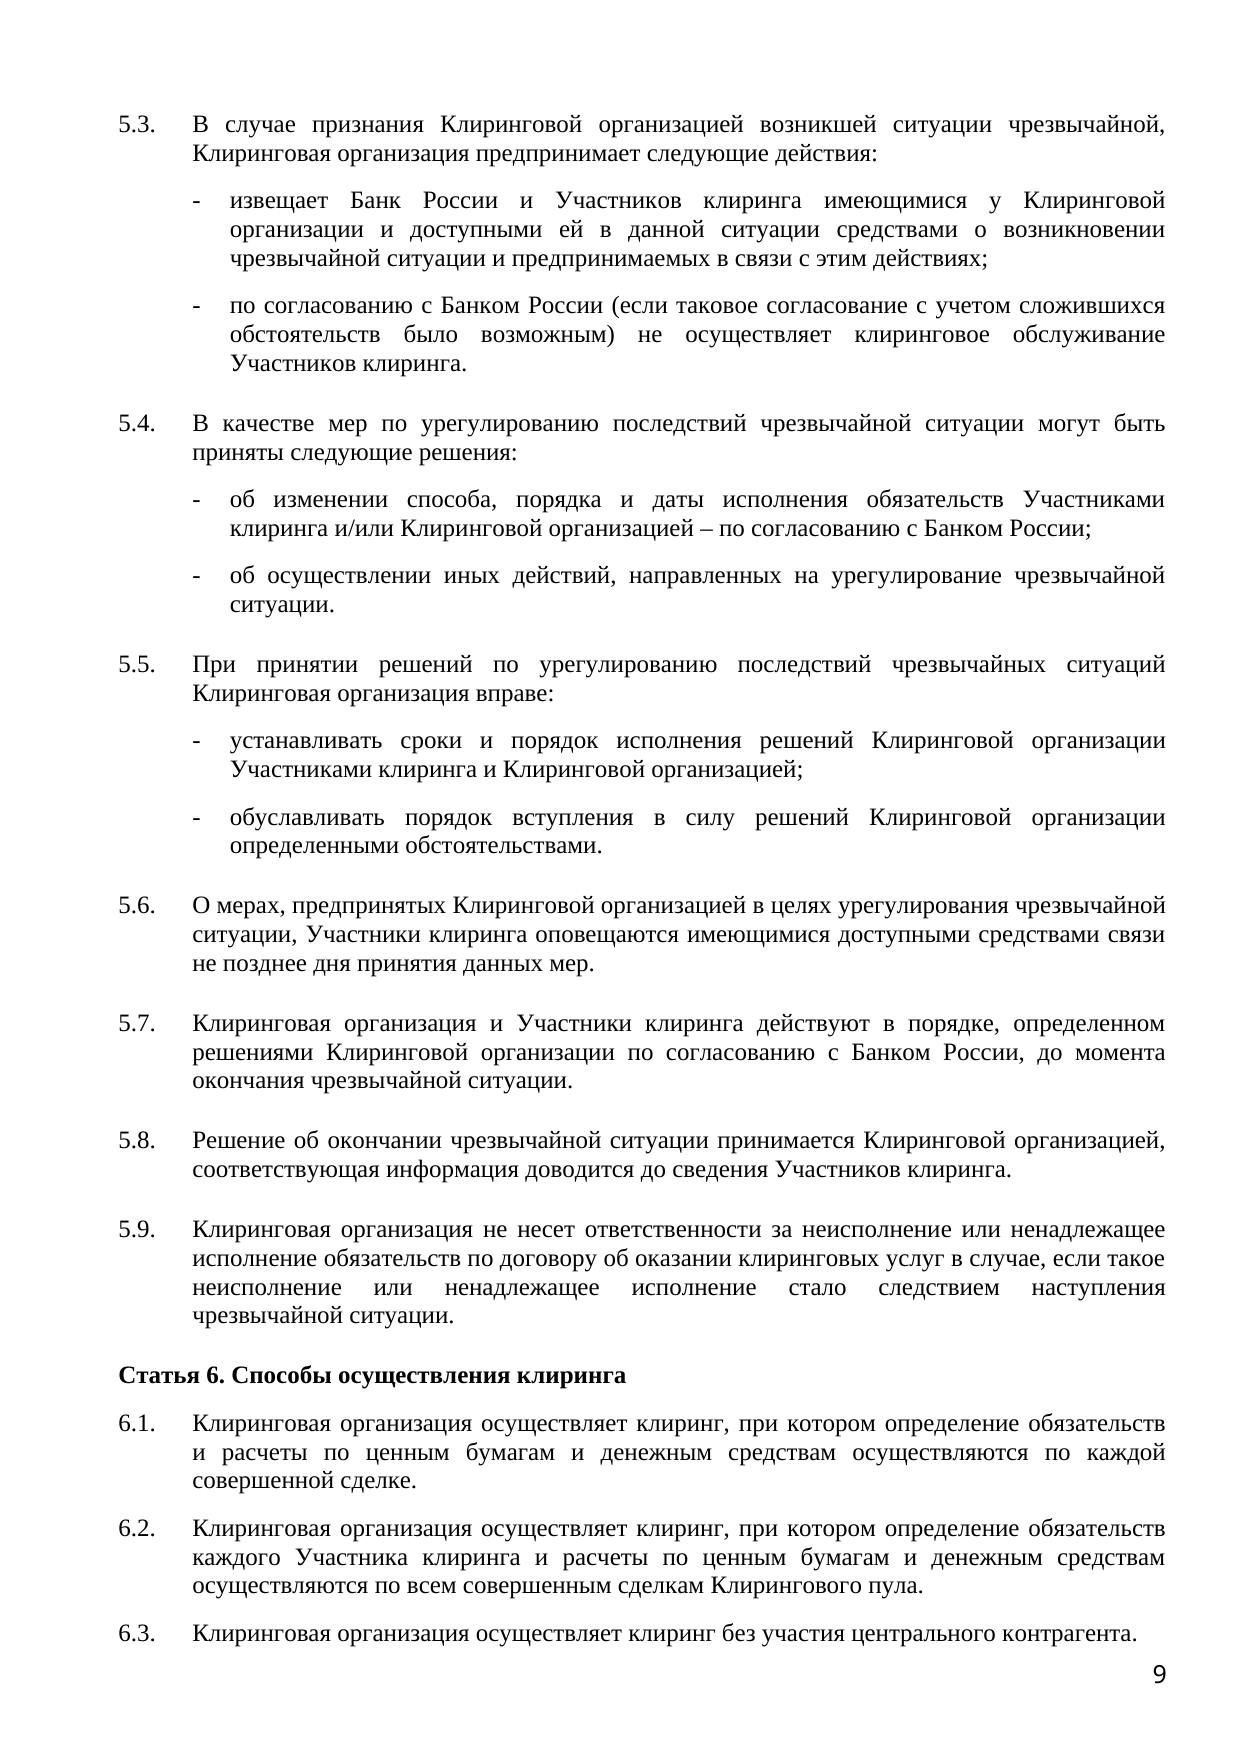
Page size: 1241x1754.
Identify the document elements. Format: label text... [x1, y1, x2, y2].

list Клиринговая организация осуществляет клиринг без участия центрального контрагента. [118, 1618, 1166, 1647]
list Клиринговая организация осуществляет клиринг, при котором определение обязательств и расчеты по ценным бумагам и денежным средствам осуществляются по каждой совершенной сделке. [118, 1408, 1166, 1494]
list обуславливать порядок вступления в силу решений Клиринговой организации определенными обстоятельствами. [192, 802, 1166, 859]
list Клиринговая организация не несет ответственности за неисполнение или ненадлежащее исполнение обязательств по договору об оказании клиринговых услуг в случае, если такое неисполнение или ненадлежащее исполнение стало следствием наступления чрезвычайной ситуации. [118, 1214, 1166, 1329]
list Клиринговая организация осуществляет клиринг, при котором определение обязательств каждого Участника клиринга и расчеты по ценным бумагам и денежным средствам осуществляются по всем совершенным сделкам Клирингового пула. [118, 1513, 1166, 1599]
list В качестве мер по урегулированию последствий чрезвычайной ситуации могут быть приняты следующие решения: [118, 408, 1166, 465]
list извещает Банк России и Участников клиринга имеющимися у Клиринговой организации и доступными ей в данной ситуации средствами о возникновении чрезвычайной ситуации и предпринимаемых в связи с этим действиях; [192, 185, 1166, 272]
list При принятии решений по урегулированию последствий чрезвычайных ситуаций Клиринговая организация вправе: [118, 649, 1166, 707]
list устанавливать сроки и порядок исполнения решений Клиринговой организации Участниками клиринга и Клиринговой организацией; [192, 725, 1166, 783]
subtitle Статья 6. Способы осуществления клиринга [118, 1360, 1166, 1389]
list О мерах, предпринятых Клиринговой организацией в целях урегулирования чрезвычайной ситуации, Участники клиринга оповещаются имеющимися доступными средствами связи не позднее дня принятия данных мер. [118, 890, 1166, 977]
list Решение об окончании чрезвычайной ситуации принимается Клиринговой организацией, соответствующая информация доводится до сведения Участников клиринга. [118, 1125, 1166, 1183]
list об осуществлении иных действий, направленных на урегулирование чрезвычайной ситуации. [192, 560, 1166, 618]
list по согласованию с Банком России (если таковое согласование с учетом сложившихся обстоятельств было возможным) не осуществляет клиринговое обслуживание Участников клиринга. [192, 290, 1166, 377]
list В случае признания Клиринговой организацией возникшей ситуации чрезвычайной, Клиринговая организация предпринимает следующие действия: [118, 109, 1166, 167]
list Клиринговая организация и Участники клиринга действуют в порядке, определенном решениями Клиринговой организации по согласованию с Банком России, до момента окончания чрезвычайной ситуации. [118, 1008, 1166, 1094]
list об изменении способа, порядка и даты исполнения обязательств Участниками клиринга и/или Клиринговой организацией – по согласованию с Банком России; [192, 484, 1166, 542]
